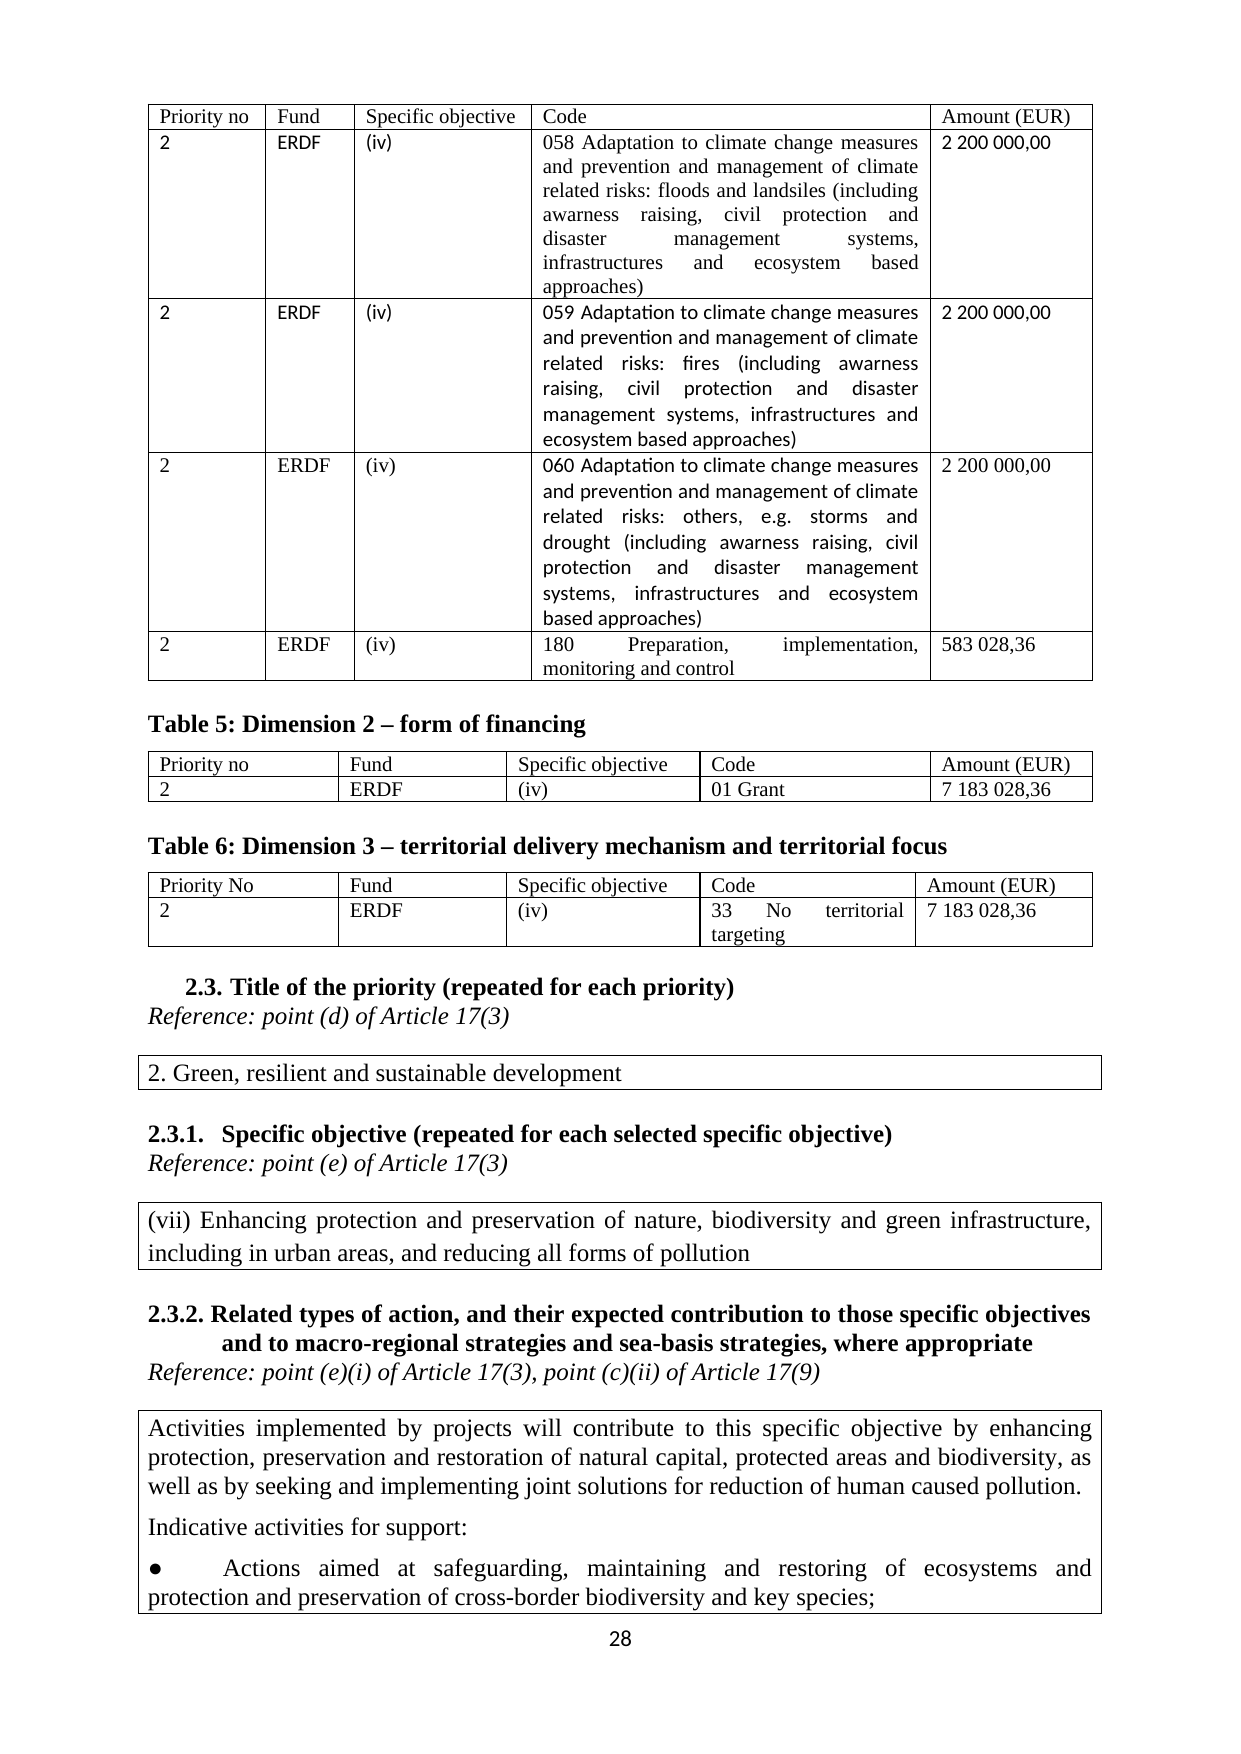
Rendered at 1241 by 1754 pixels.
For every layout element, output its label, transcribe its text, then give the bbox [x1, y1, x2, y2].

table_header Code [701, 873, 915, 897]
list Title of the priority (repeated for each priority) [185, 972, 1093, 1001]
table_cell (iv) [355, 632, 531, 680]
table_header Amount (EUR) [916, 873, 1092, 897]
table_header Code [532, 105, 930, 128]
table_cell ERDF [266, 453, 354, 631]
table_cell 7 183 028,36 [916, 898, 1092, 946]
table_cell ERDF [266, 632, 354, 680]
table_cell 059 Adaptation to climate change measures and prevention and management of climate related risks: fires (including awarness raising, civil protection and disaster management systems, infrastructures and ecosystem based approaches) [532, 299, 930, 452]
table_cell 2 [149, 632, 265, 680]
text Table 6: Dimension 3 – territorial delivery mechanism and territorial focus [148, 831, 1093, 859]
table_cell 2 200 000,00 [931, 299, 1092, 452]
table_cell (iv) [507, 898, 699, 946]
table_header Amount (EUR) [931, 105, 1092, 128]
text Reference: point (d) of Article 17(3) [148, 1001, 1093, 1030]
table_header Fund [266, 105, 354, 128]
table_header Amount (EUR) [931, 752, 1092, 776]
text Indicative activities for support: [139, 1509, 1101, 1541]
table_header Code [701, 752, 930, 776]
table_cell 060 Adaptation to climate change measures and prevention and management of climate related risks: others, e.g. storms and drought (including awarness raising, civil protection and disaster management systems, infrastructures and ecosystem based approaches) [532, 453, 930, 631]
table_cell 583 028,36 [931, 632, 1092, 680]
table_cell 2 [149, 299, 265, 452]
table_cell ERDF [266, 130, 354, 298]
text 2.3.1. Specific objective (repeated for each selected specific objective) [148, 1119, 1093, 1148]
table_cell (iv) [355, 299, 531, 452]
table_cell ERDF [266, 299, 354, 452]
text (vii) Enhancing protection and preservation of nature, biodiversity and green infrastructure, including in urban areas, and reducing all forms of pollution [139, 1203, 1101, 1269]
table_header Specific objective [507, 752, 699, 776]
table_cell 2 200 000,00 [931, 453, 1092, 631]
table_header Priority no [149, 752, 338, 776]
table_cell 2 [149, 130, 265, 298]
table_cell 180 Preparation, implementation, monitoring and control [532, 632, 930, 680]
table_cell 33 No territorial targeting [701, 898, 915, 946]
table_cell 7 183 028,36 [931, 777, 1092, 801]
text Reference: point (e)(i) of Article 17(3), point (c)(ii) of Article 17(9) [148, 1357, 1093, 1385]
table_cell (iv) [507, 777, 699, 801]
table_cell 01 Grant [701, 777, 930, 801]
table_cell ERDF [339, 777, 506, 801]
text 2. Green, resilient and sustainable development [139, 1056, 1101, 1089]
table_cell (iv) [355, 453, 531, 631]
table_header Fund [339, 873, 506, 897]
text ● Actions aimed at safeguarding, maintaining and restoring of ecosystems and protection and preservation of cross-border biodiversity and key species; [139, 1550, 1101, 1613]
table_cell 2 [149, 453, 265, 631]
table_cell 2 [149, 898, 338, 946]
table_header Priority No [149, 873, 338, 897]
text Reference: point (e) of Article 17(3) [148, 1148, 1093, 1177]
table_cell 2 [149, 777, 338, 801]
text 2.3.2. Related types of action, and their expected contribution to those specific objectives and to macro-regional strategies and sea-basis strategies, where appropriate [148, 1299, 1093, 1357]
table_cell (iv) [355, 130, 531, 298]
table_header Specific objective [355, 105, 531, 128]
table_header Fund [339, 752, 506, 776]
table_header Priority no [149, 105, 265, 128]
table_cell ERDF [339, 898, 506, 946]
text Activities implemented by projects will contribute to this specific objective by enhancing protection, preservation and restoration of natural capital, protected areas and biodiversity, as well as by seeking and implementing joint solutions for reduction of human caused pollution. [139, 1411, 1101, 1500]
table_cell 058 Adaptation to climate change measures and prevention and management of climate related risks: floods and landsiles (including awarness raising, civil protection and disaster management systems, infrastructures and ecosystem based approaches) [532, 130, 930, 298]
text Table 5: Dimension 2 – form of financing [148, 709, 1093, 738]
table_cell 2 200 000,00 [931, 130, 1092, 298]
table_header Specific objective [507, 873, 699, 897]
